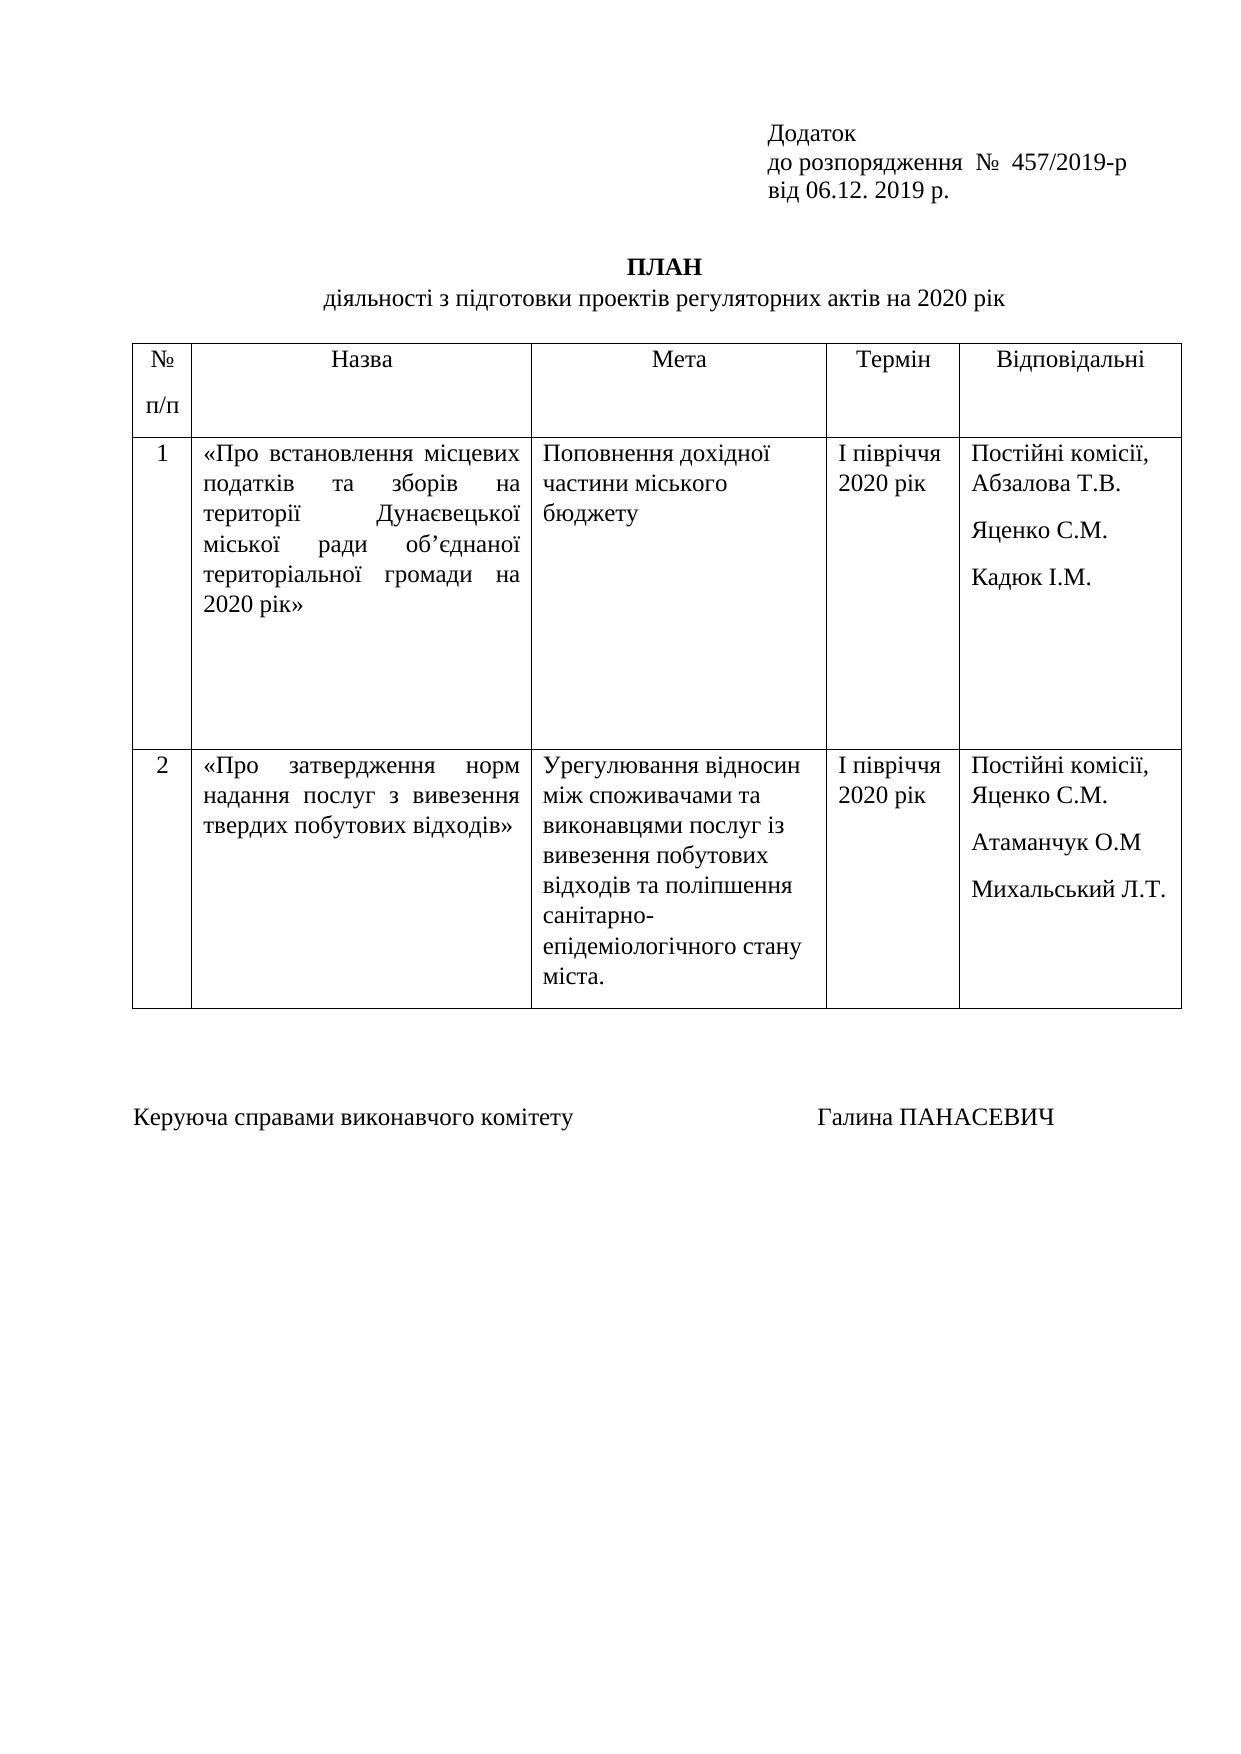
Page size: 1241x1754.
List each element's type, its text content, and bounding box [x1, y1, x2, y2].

table_cell Поповнення дохідної частини міського бюджету [532, 438, 826, 749]
table_header № п/п [133, 344, 191, 437]
table_header Термін [827, 344, 959, 437]
text Керуюча справами виконавчого комітету Галина ПАНАСЕВИЧ [133, 1102, 1152, 1131]
table_cell 1 [133, 438, 191, 749]
table_header Відповідальні [960, 344, 1181, 437]
table_cell Постійні комісії, Абзалова Т.В. Яценко С.М. Кадюк І.М. [960, 438, 1181, 749]
text від 06.12. 2019 р. [177, 176, 1152, 204]
table_cell 2 [133, 750, 191, 1007]
table_header Мета [532, 344, 826, 437]
text Додаток [177, 118, 1152, 147]
table_cell «Про встановлення місцевих податків та зборів на території Дунаєвецької міської ради об’єднаної територіальної громади на 2020 рік» [192, 438, 531, 749]
table_cell І півріччя 2020 рік [827, 438, 959, 749]
text ПЛАН [177, 252, 1152, 281]
table_header Назва [192, 344, 531, 437]
table_cell Урегулювання відносин між споживачами та виконавцями послуг із вивезення побутових відходів та поліпшення санітарно-епідеміологічного стану міста. [532, 750, 826, 1007]
table_cell Постійні комісії, Яценко С.М. Атаманчук О.М Михальський Л.Т. [960, 750, 1181, 1007]
table_cell «Про затвердження норм надання послуг з вивезення твердих побутових відходів» [192, 750, 531, 1007]
table_cell І півріччя 2020 рік [827, 750, 959, 1007]
text до розпорядження № 457/2019-р [177, 147, 1152, 176]
text діяльності з підготовки проектів регуляторних актів на 2020 рік [177, 283, 1152, 311]
